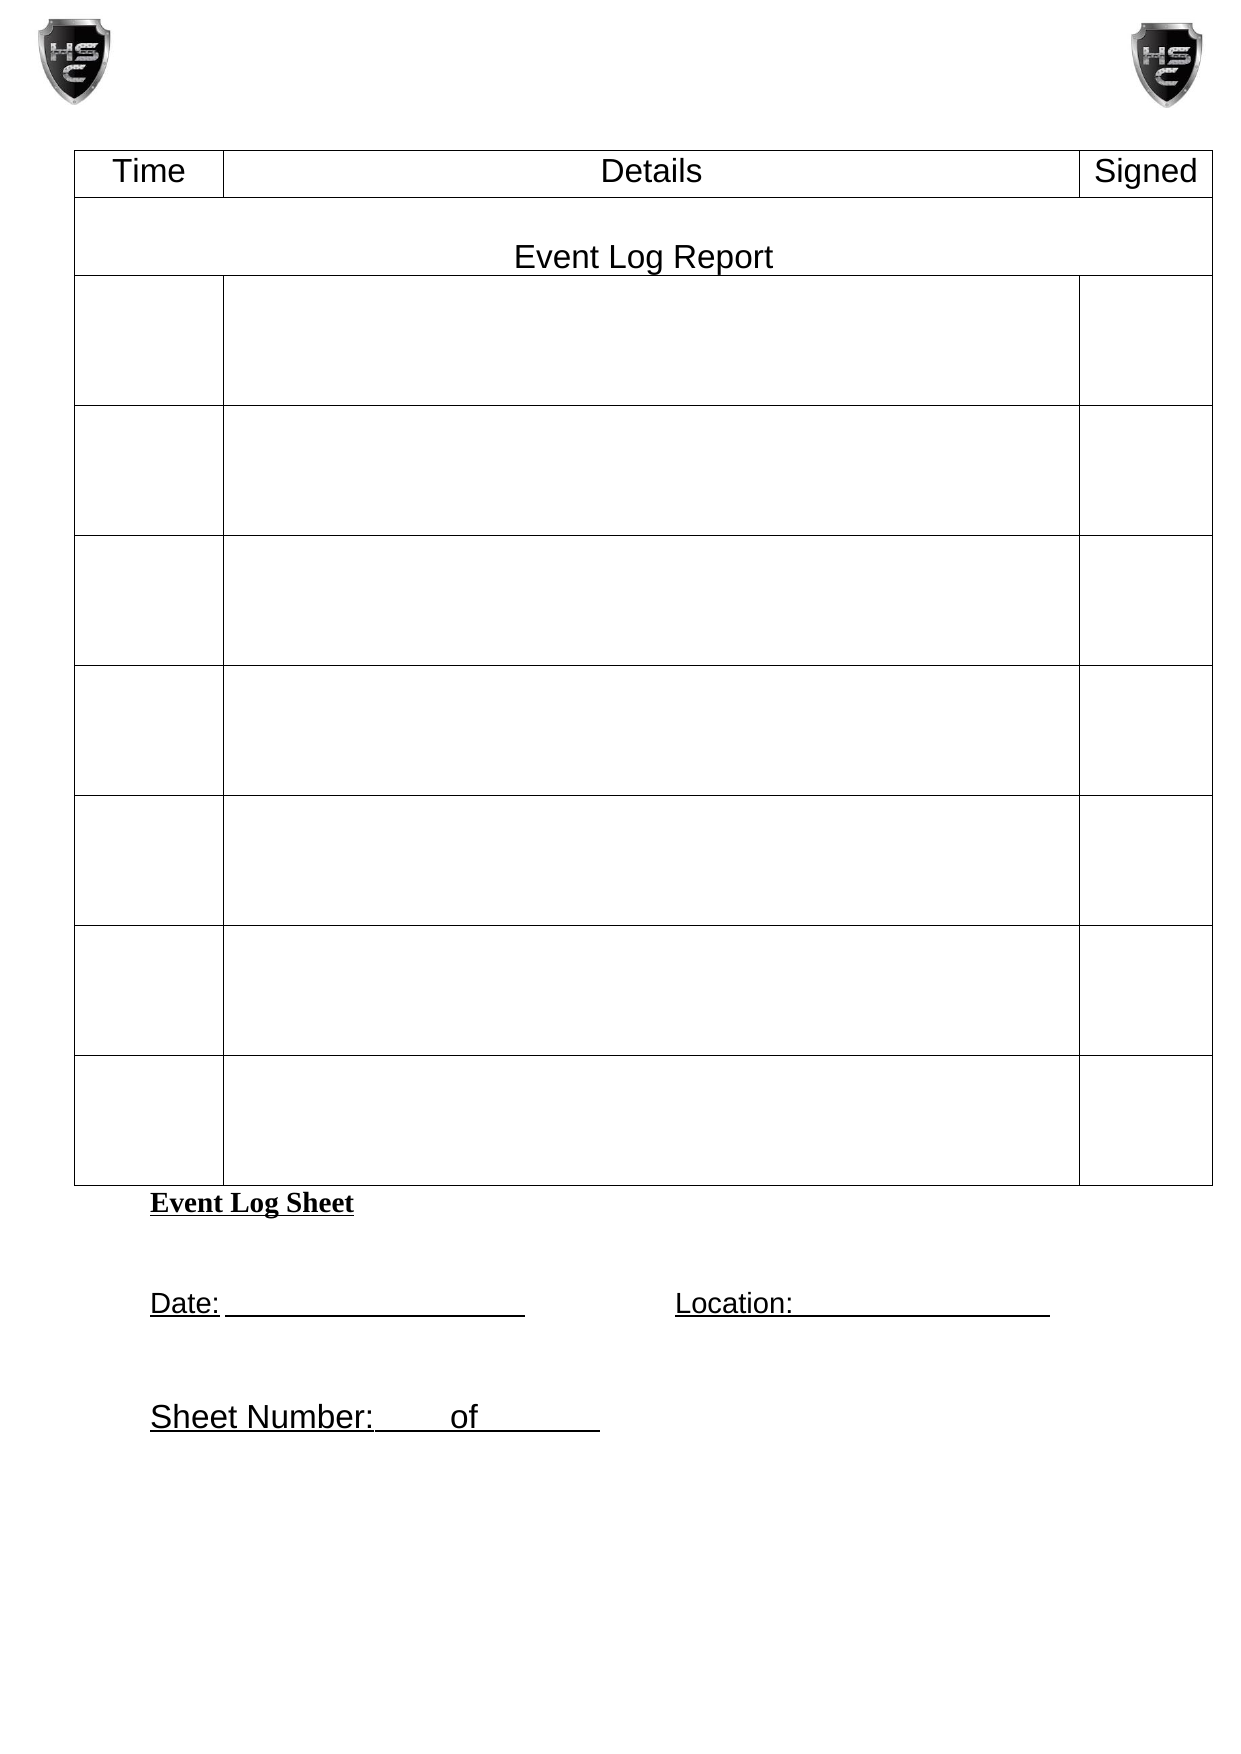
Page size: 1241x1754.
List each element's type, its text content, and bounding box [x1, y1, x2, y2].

table_cell [1080, 1056, 1212, 1184]
table_cell [224, 796, 1079, 925]
table_cell [75, 406, 223, 535]
table_cell [224, 1056, 1079, 1184]
table_cell [75, 276, 223, 405]
table_cell [224, 276, 1079, 405]
table_cell Event Log Report [75, 198, 1212, 275]
table_cell [1080, 276, 1212, 405]
table_cell [1080, 926, 1212, 1054]
table_cell [1080, 666, 1212, 795]
table_cell [75, 536, 223, 665]
table_cell [75, 666, 223, 795]
table_header Signed [1080, 151, 1212, 197]
table_cell [224, 926, 1079, 1054]
table_header Details [224, 151, 1079, 197]
text Sheet Number: of [150, 1397, 1137, 1435]
table_cell [1080, 536, 1212, 665]
table_cell [75, 926, 223, 1054]
table_cell [75, 1056, 223, 1184]
table_cell [75, 796, 223, 925]
table_cell [224, 666, 1079, 795]
text Event Log Sheet [150, 1186, 1137, 1219]
picture [1125, 17, 1207, 112]
table_cell [1080, 796, 1212, 925]
table_header Time [75, 151, 223, 197]
table_cell [1080, 406, 1212, 535]
table_cell [224, 406, 1079, 535]
text Date: Location: [150, 1286, 1137, 1319]
table_cell [224, 536, 1079, 665]
picture [32, 14, 114, 109]
